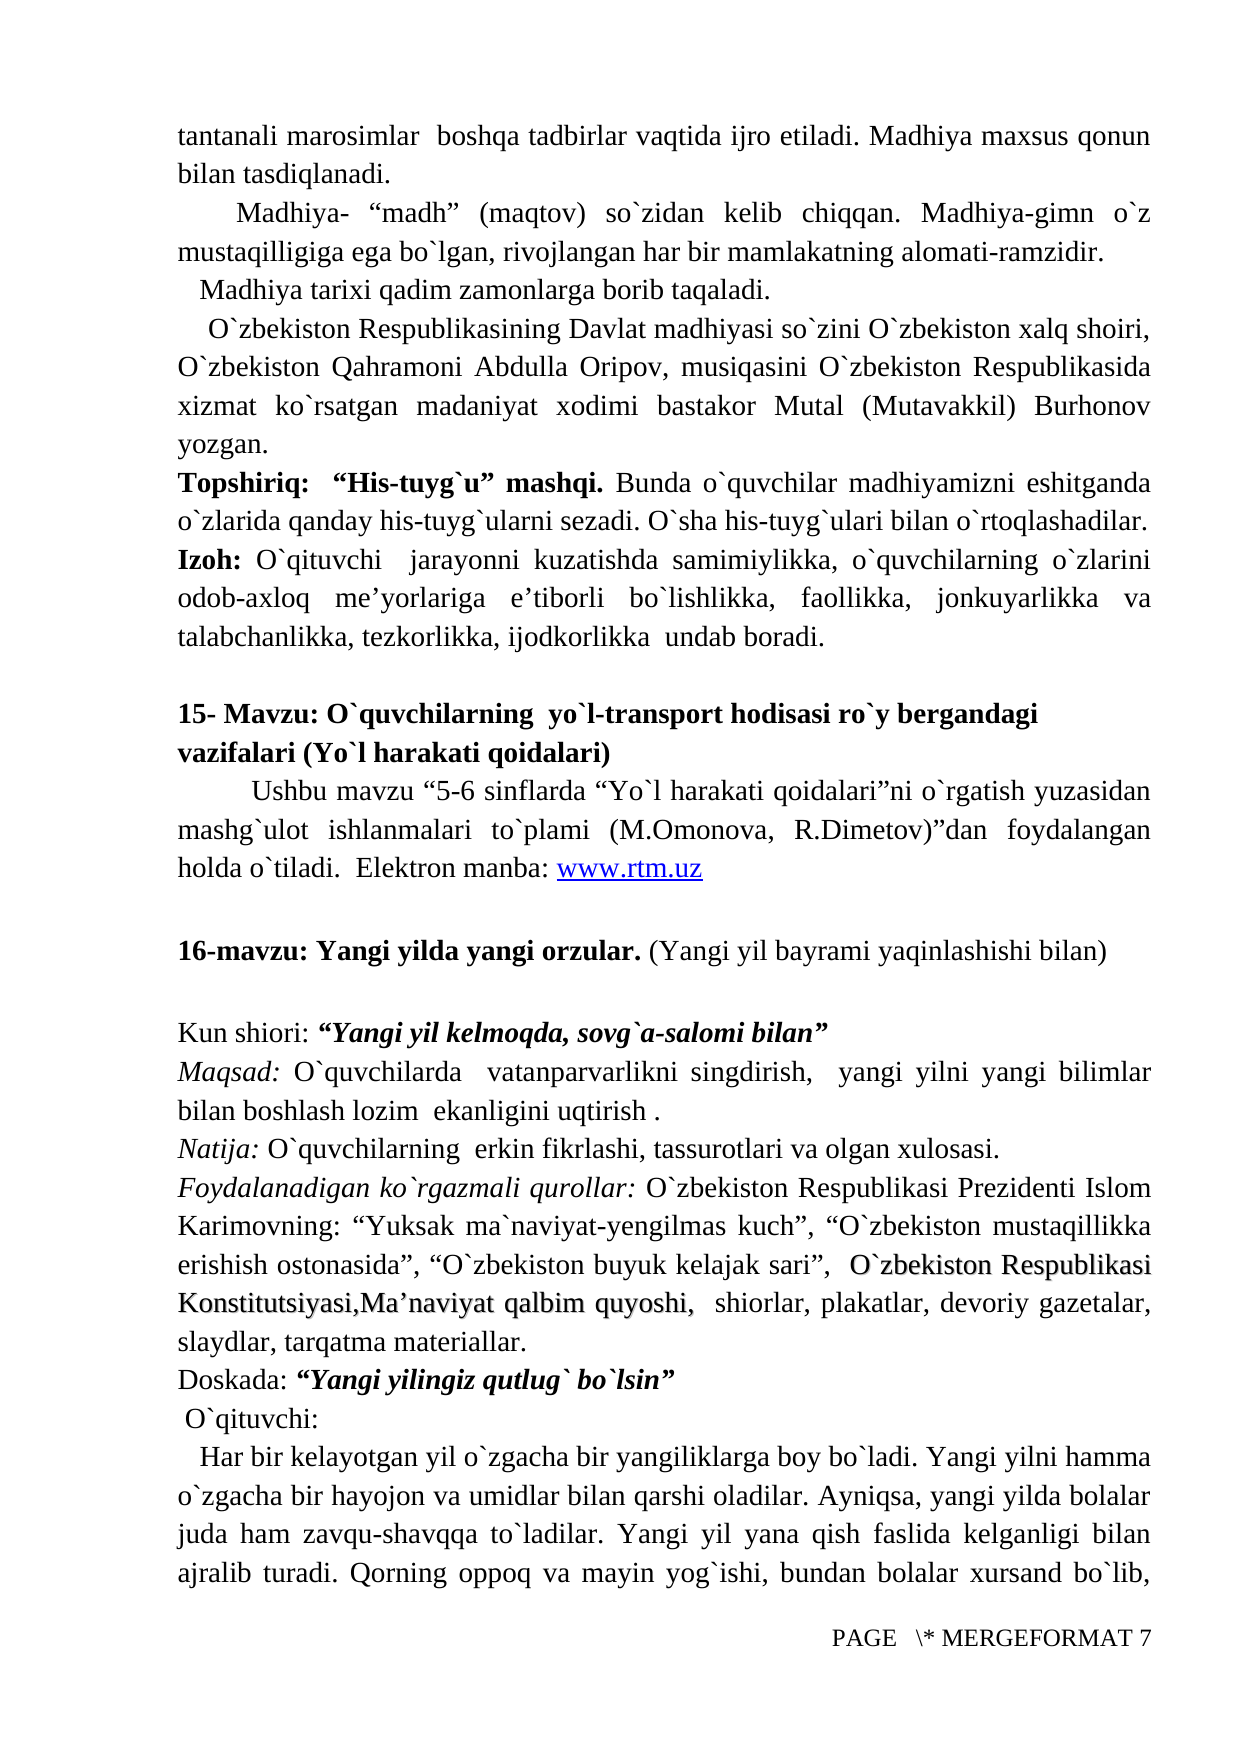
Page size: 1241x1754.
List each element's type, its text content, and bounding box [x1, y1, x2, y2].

text Foydalanadigan ko`rgazmali qurollar: O`zbekiston Respublikasi Prezidenti Islom Karimovning: “Yuksak ma`naviyat-yengilmas kuch”, “O`zbekiston mustaqillikka erishish ostonasida”, “O`zbekiston buyuk kelajak sari”, O`zbekiston Respublikasi Konstitutsiyasi,Ma’naviyat qalbim quyoshi, shiorlar, plakatlar, devoriy gazetalar, slaydlar, tarqatma materiallar. [177, 1170, 1152, 1357]
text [177, 1439, 1152, 1589]
text Natija: O`quvchilarning erkin fikrlashi, tassurotlari va olgan xulosasi. [177, 1131, 1152, 1165]
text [177, 118, 1152, 190]
text Madhiya- “madh” (maqtov) so`zidan kelib chiqqan. Madhiya-gimn o`z mustaqilligiga ega bo`lgan, rivojlangan har bir mamlakatning alomati-ramzidir. [177, 195, 1152, 267]
text Kun shiori: “Yangi yil kelmoqda, sovg`a-salomi bilan” [177, 1016, 1152, 1049]
text Doskada: “Yangi yilingiz qutlug` bo`lsin” [177, 1362, 1152, 1396]
text 16-mavzu: Yangi yilda yangi orzular. (Yangi yil bayrami yaqinlashishi bilan) [177, 933, 1152, 967]
text Ushbu mavzu “5-6 sinflarda “Yo`l harakati qoidalari”ni o`rgatish yuzasidan mashg`ulot ishlanmalari to`plami (M.Omonova, R.Dimetov)”dan foydalangan holda o`tiladi. Elektron manba: www.rtm.uz [177, 773, 1152, 884]
text Topshiriq: “His-tuyg`u” mashqi. Bunda o`quvchilar madhiyamizni eshitganda o`zlarida qanday his-tuyg`ularni sezadi. O`sha his-tuyg`ulari bilan o`rtoqlashadilar. [177, 465, 1152, 537]
text 15- Mavzu: O`quvchilarning yo`l-transport hodisasi ro`y bergandagi vazifalari (Yo`l harakati qoidalari) [177, 696, 1152, 768]
text Madhiya tarixi qadim zamonlarga borib taqaladi. [177, 272, 1152, 306]
text Maqsad: O`quvchilarda vatanparvarlikni singdirish, yangi yilni yangi bilimlar bilan boshlash lozim ekanligini uqtirish . [177, 1054, 1152, 1126]
text O`zbekiston Respublikasining Davlat madhiyasi so`zini O`zbekiston xalq shoiri, O`zbekiston Qahramoni Abdulla Oripov, musiqasini O`zbekiston Respublikasida xizmat ko`rsatgan madaniyat xodimi bastakor Mutal (Mutavakkil) Burhonov yozgan. [177, 311, 1152, 460]
text Izoh: O`qituvchi jarayonni kuzatishda samimiylikka, o`quvchilarning o`zlarini odob-axloq me’yorlariga e’tiborli bo`lishlikka, faollikka, jonkuyarlikka va talabchanlikka, tezkorlikka, ijodkorlikka undab boradi. [177, 542, 1152, 653]
text O`qituvchi: [177, 1401, 1152, 1434]
